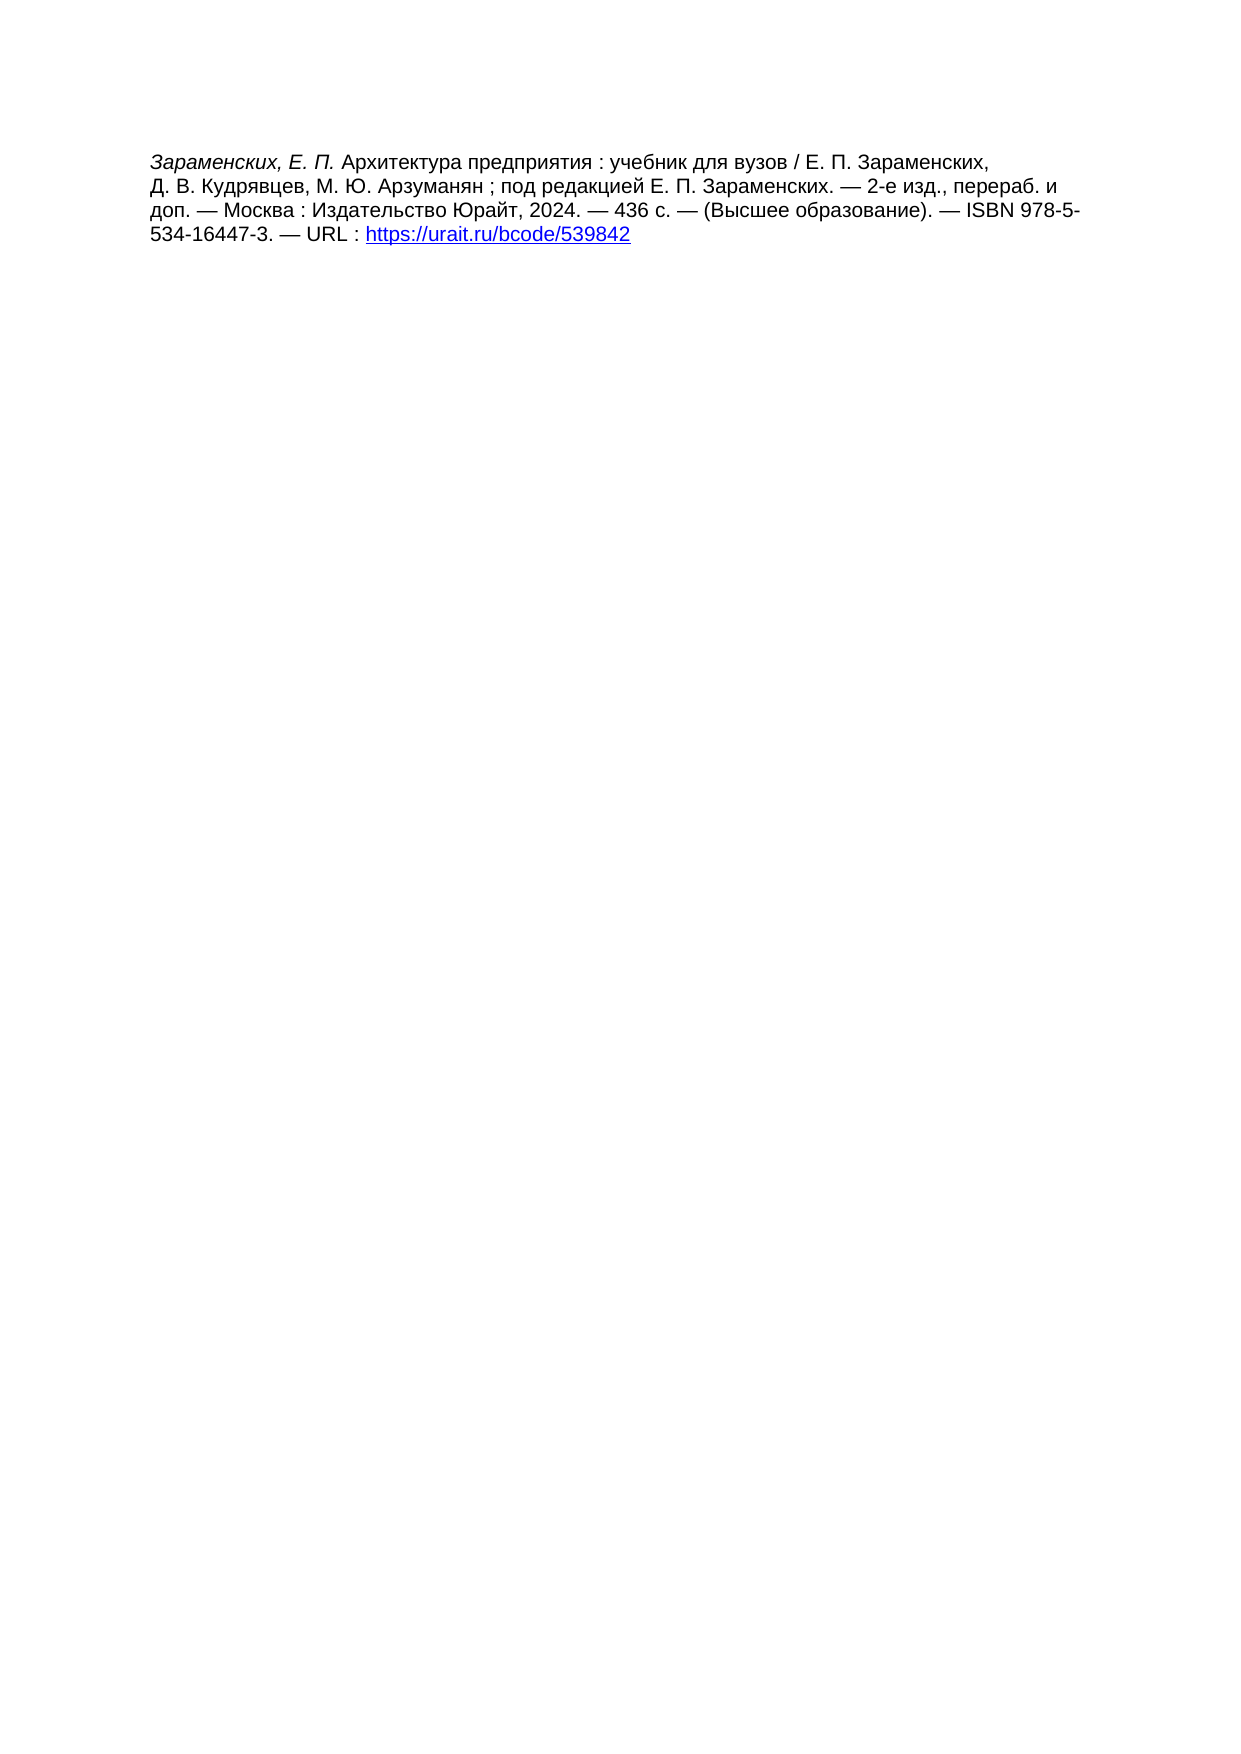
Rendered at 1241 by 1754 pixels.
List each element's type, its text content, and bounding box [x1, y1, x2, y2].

text Зараменских, Е. П. Архитектура предприятия : учебник для вузов / Е. П. Зараменских, Д. В. Кудрявцев, М. Ю. Арзуманян ; под редакцией Е. П. Зараменских. — 2-е изд., перераб. и доп. — Москва : Издательство Юрайт, 2024. — 436 с. — (Высшее образование). — ISBN 978-5-534-16447-3. — URL : https://urait.ru/bcode/539842 [150, 150, 1090, 246]
